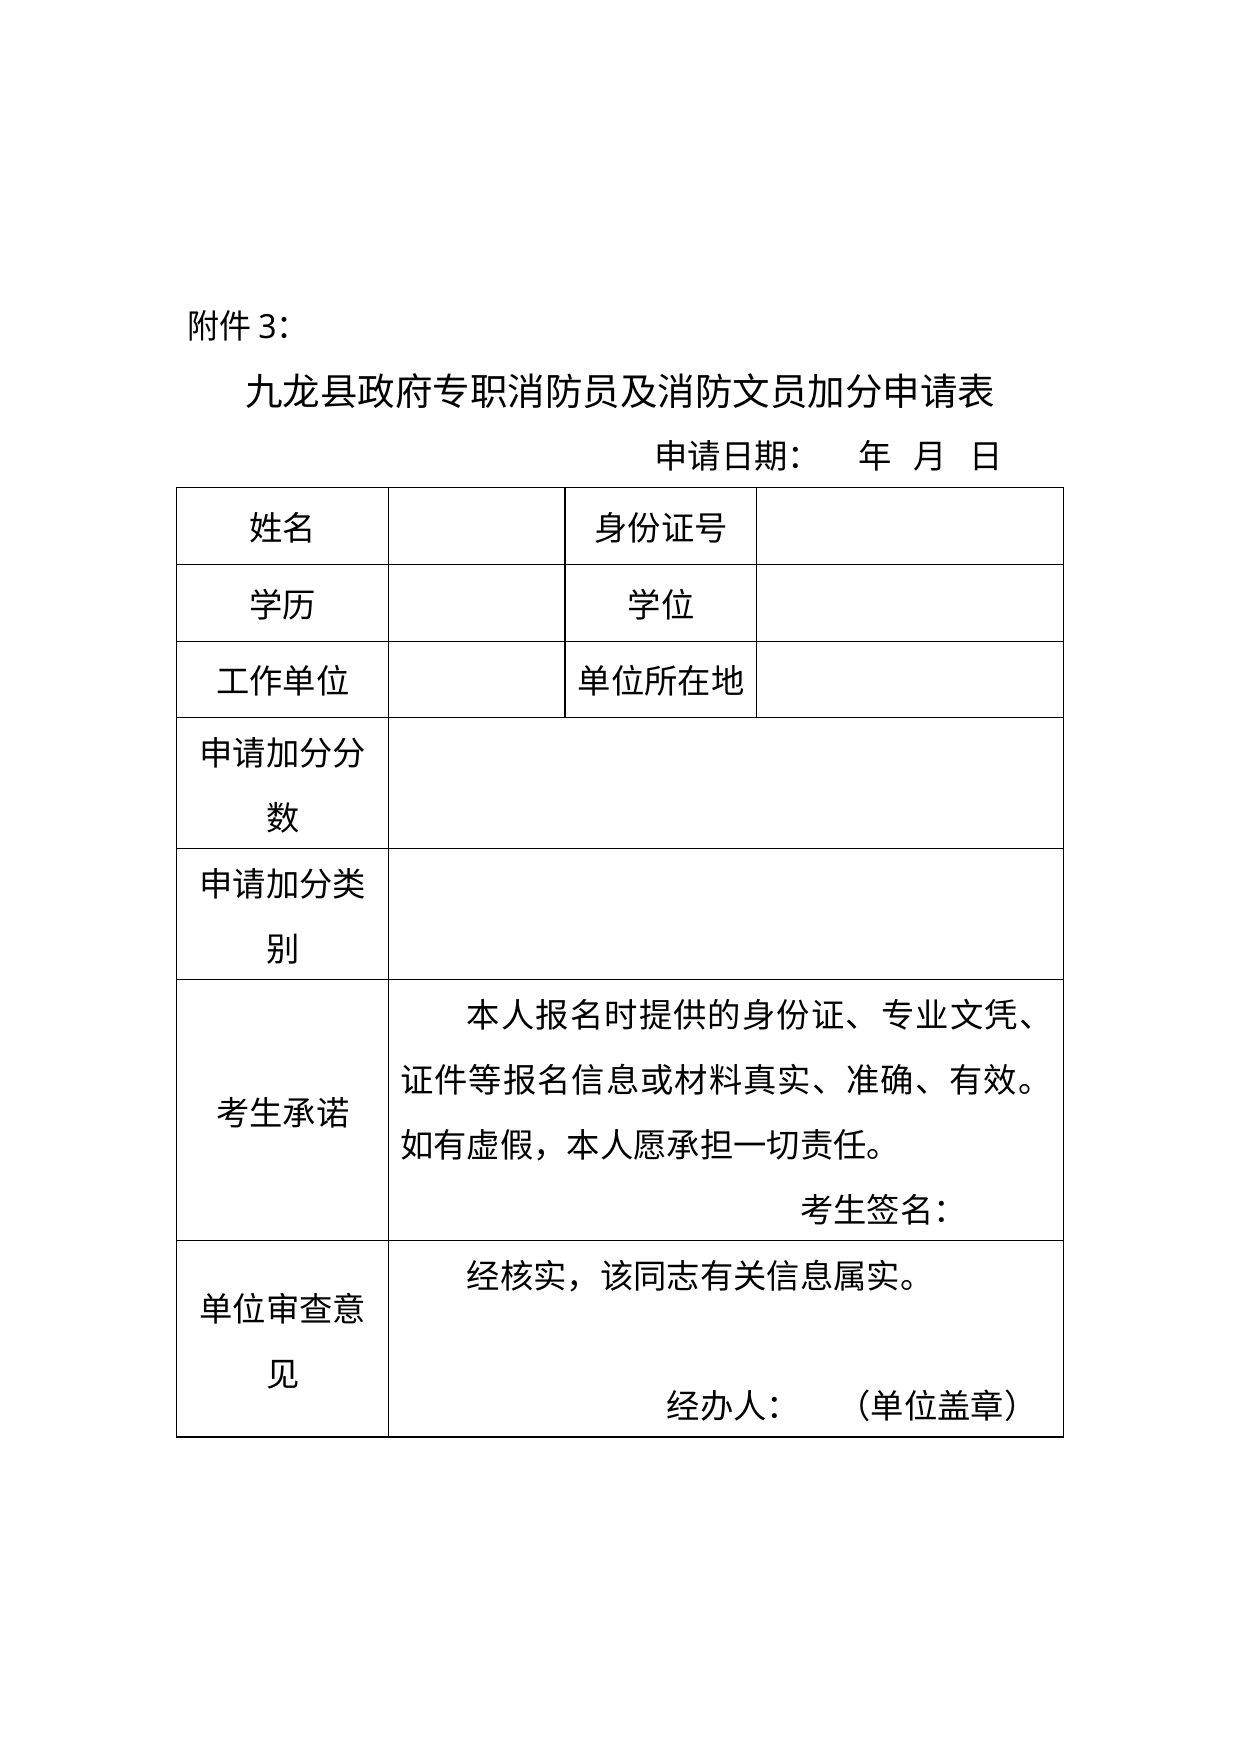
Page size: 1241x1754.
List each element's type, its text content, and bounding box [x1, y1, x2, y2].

table_header 身份证号 [566, 488, 756, 564]
table_cell 申请加分类别 [177, 849, 388, 979]
table_cell 申请加分分数 [177, 718, 388, 848]
table_cell [757, 642, 1063, 717]
table_cell 考生承诺 [177, 980, 388, 1240]
table_header [389, 488, 564, 564]
table_cell 单位审查意见 [177, 1241, 388, 1436]
table_cell 学历 [177, 565, 388, 641]
table_cell 单位所在地 [566, 642, 756, 717]
table_cell 经核实，该同志有关信息属实。 经办人： （单位盖章） [389, 1241, 1063, 1436]
table_header 姓名 [177, 488, 388, 564]
text 九龙县政府专职消防员及消防文员加分申请表 [187, 357, 1053, 422]
table_cell 本人报名时提供的身份证、专业文凭、证件等报名信息或材料真实、准确、有效。如有虚假，本人愿承担一切责任。 考生签名： [389, 980, 1063, 1240]
table_cell [389, 565, 564, 641]
text 申请日期： 年 月 日 [187, 422, 1053, 487]
table_cell [389, 642, 564, 717]
table_cell [389, 849, 1063, 979]
table_cell 学位 [566, 565, 756, 641]
table_cell 工作单位 [177, 642, 388, 717]
table_cell [389, 718, 1063, 848]
table_cell [757, 565, 1063, 641]
text 附件3： [187, 292, 1053, 357]
table_header [757, 488, 1063, 564]
